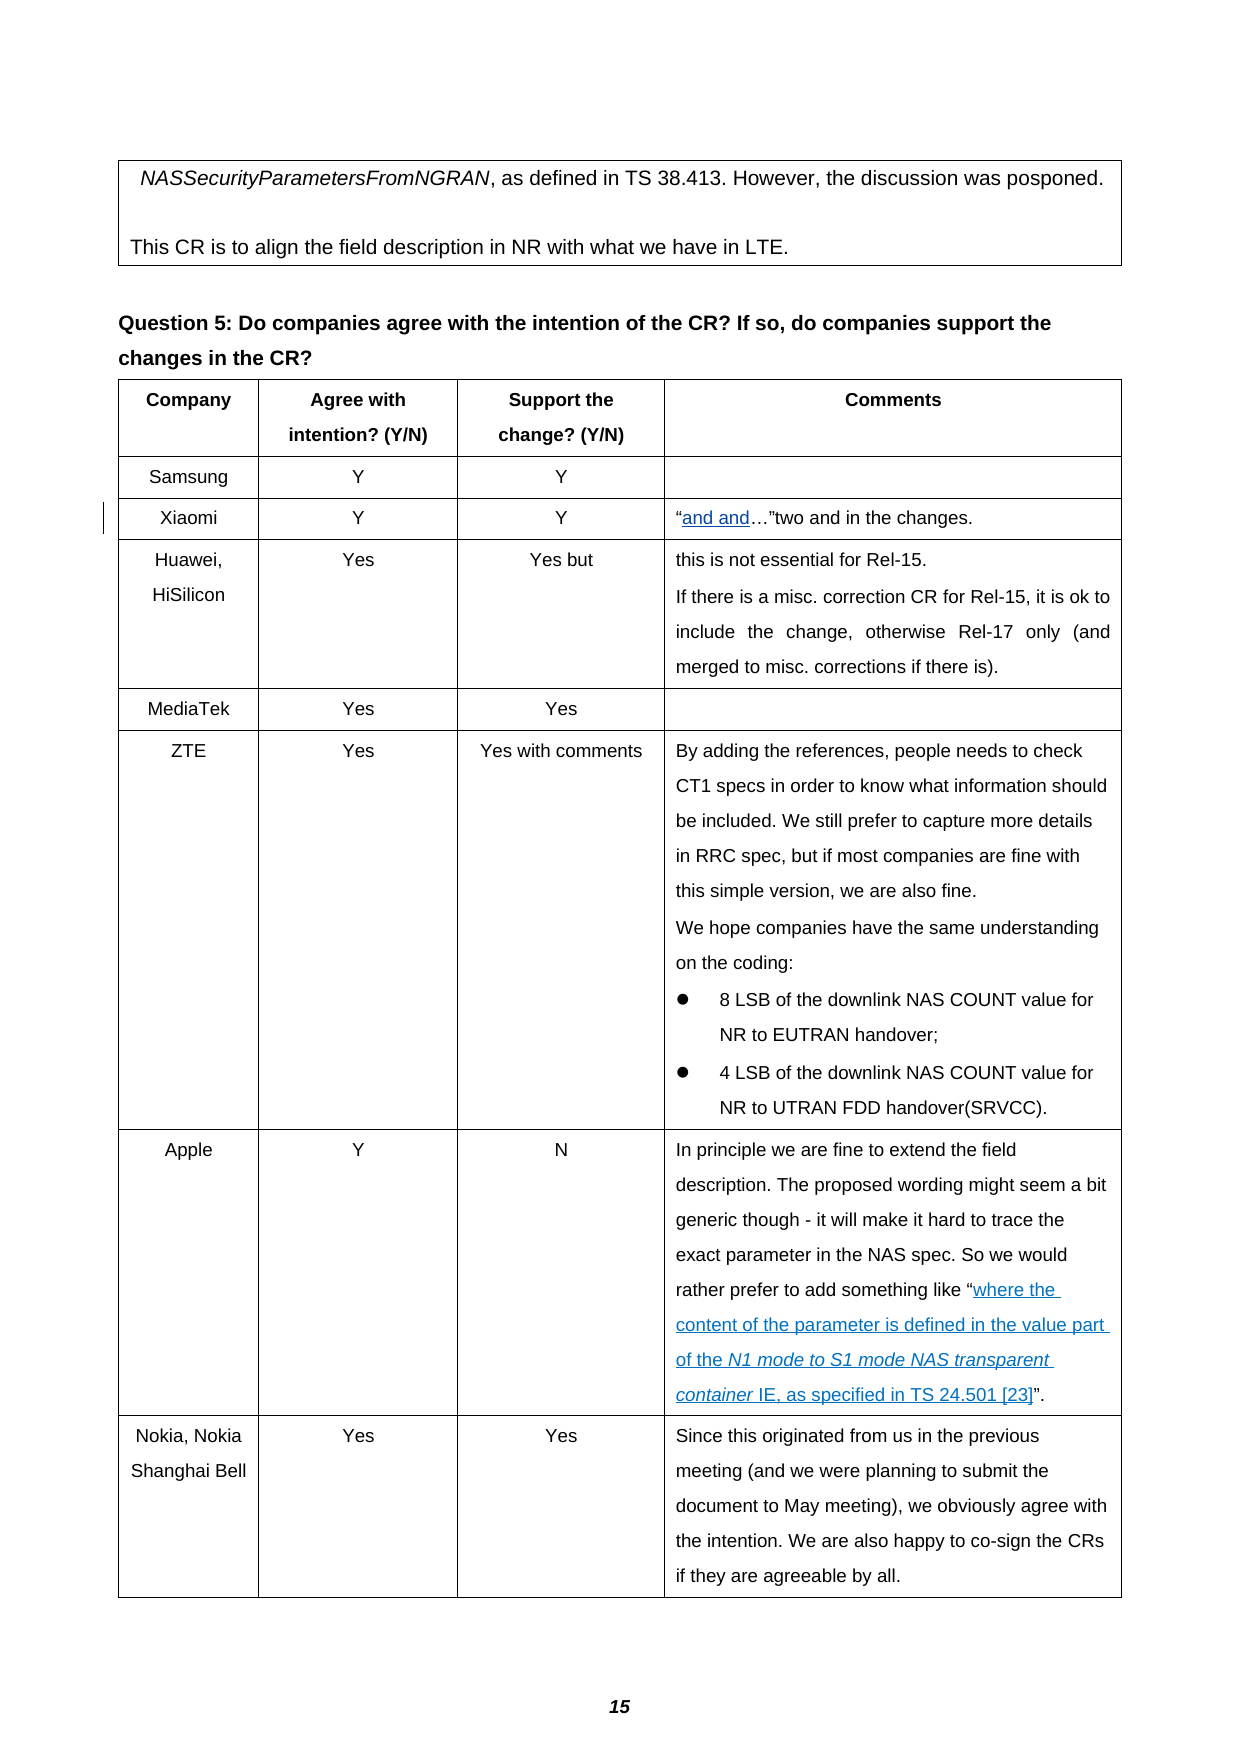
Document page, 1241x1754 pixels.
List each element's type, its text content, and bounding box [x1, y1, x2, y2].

table_cell Xiaomi [119, 499, 258, 539]
table_header Comments [665, 380, 1121, 456]
table_cell “…”two and in the changes. [665, 499, 1121, 539]
table_cell Yes [259, 1416, 457, 1597]
table_header Agree with intention? (Y/N) [259, 380, 457, 456]
table_cell Yes [458, 1416, 664, 1597]
table_cell Y [458, 457, 664, 497]
table_cell Yes [259, 731, 457, 1129]
table_cell Yes [458, 689, 664, 730]
table_cell Y [259, 1130, 457, 1415]
table_cell Yes [259, 689, 457, 730]
table_cell Apple [119, 1130, 258, 1415]
table_cell Y [259, 499, 457, 539]
table_cell Y [458, 499, 664, 539]
table_header Support the change? (Y/N) [458, 380, 664, 456]
table_cell Nokia, Nokia Shanghai Bell [119, 1416, 258, 1597]
text Question 5: Do companies agree with the intention of the CR? If so, do companies support the changes in the CR? [118, 306, 1122, 374]
table_cell Samsung [119, 457, 258, 497]
table_cell Since this originated from us in the previous meeting (and we were planning to submit the document to May meeting), we obviously agree with the intention. We are also happy to co-sign the CRs if they are agreeable by all. [665, 1416, 1121, 1597]
table_cell [665, 689, 1121, 730]
table_cell N [458, 1130, 664, 1415]
table_cell Yes with comments [458, 731, 664, 1129]
table_cell Huawei, HiSilicon [119, 540, 258, 688]
table_cell [665, 457, 1121, 497]
table_cell Y [259, 457, 457, 497]
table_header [119, 161, 1121, 264]
table_header Company [119, 380, 258, 456]
table_cell Yes [259, 540, 457, 688]
table_cell By adding the references, people needs to check CT1 specs in order to know what information should be included. We still prefer to capture more details in RRC spec, but if most companies are fine with this simple version, we are also fine. We hope companies have the same understanding on the coding: 8 LSB of the downlink NAS COUNT value for NR to EUTRAN handover; 4 LSB of the downlink NAS COUNT value for NR to UTRAN FDD handover(SRVCC). [665, 731, 1121, 1129]
table_cell In principle we are fine to extend the field description. The proposed wording might seem a bit generic though - it will make it hard to trace the exact parameter in the NAS spec. So we would rather prefer to add something like “where the content of the parameter is defined in the value part of the N1 mode to S1 mode NAS transparent container IE, as specified in TS 24.501 [23]”. [665, 1130, 1121, 1415]
table_cell ZTE [119, 731, 258, 1129]
table_cell Yes but [458, 540, 664, 688]
table_cell MediaTek [119, 689, 258, 730]
table_cell this is not essential for Rel-15. If there is a misc. correction CR for Rel-15, it is ok to include the change, otherwise Rel-17 only (and merged to misc. corrections if there is). [665, 540, 1121, 688]
